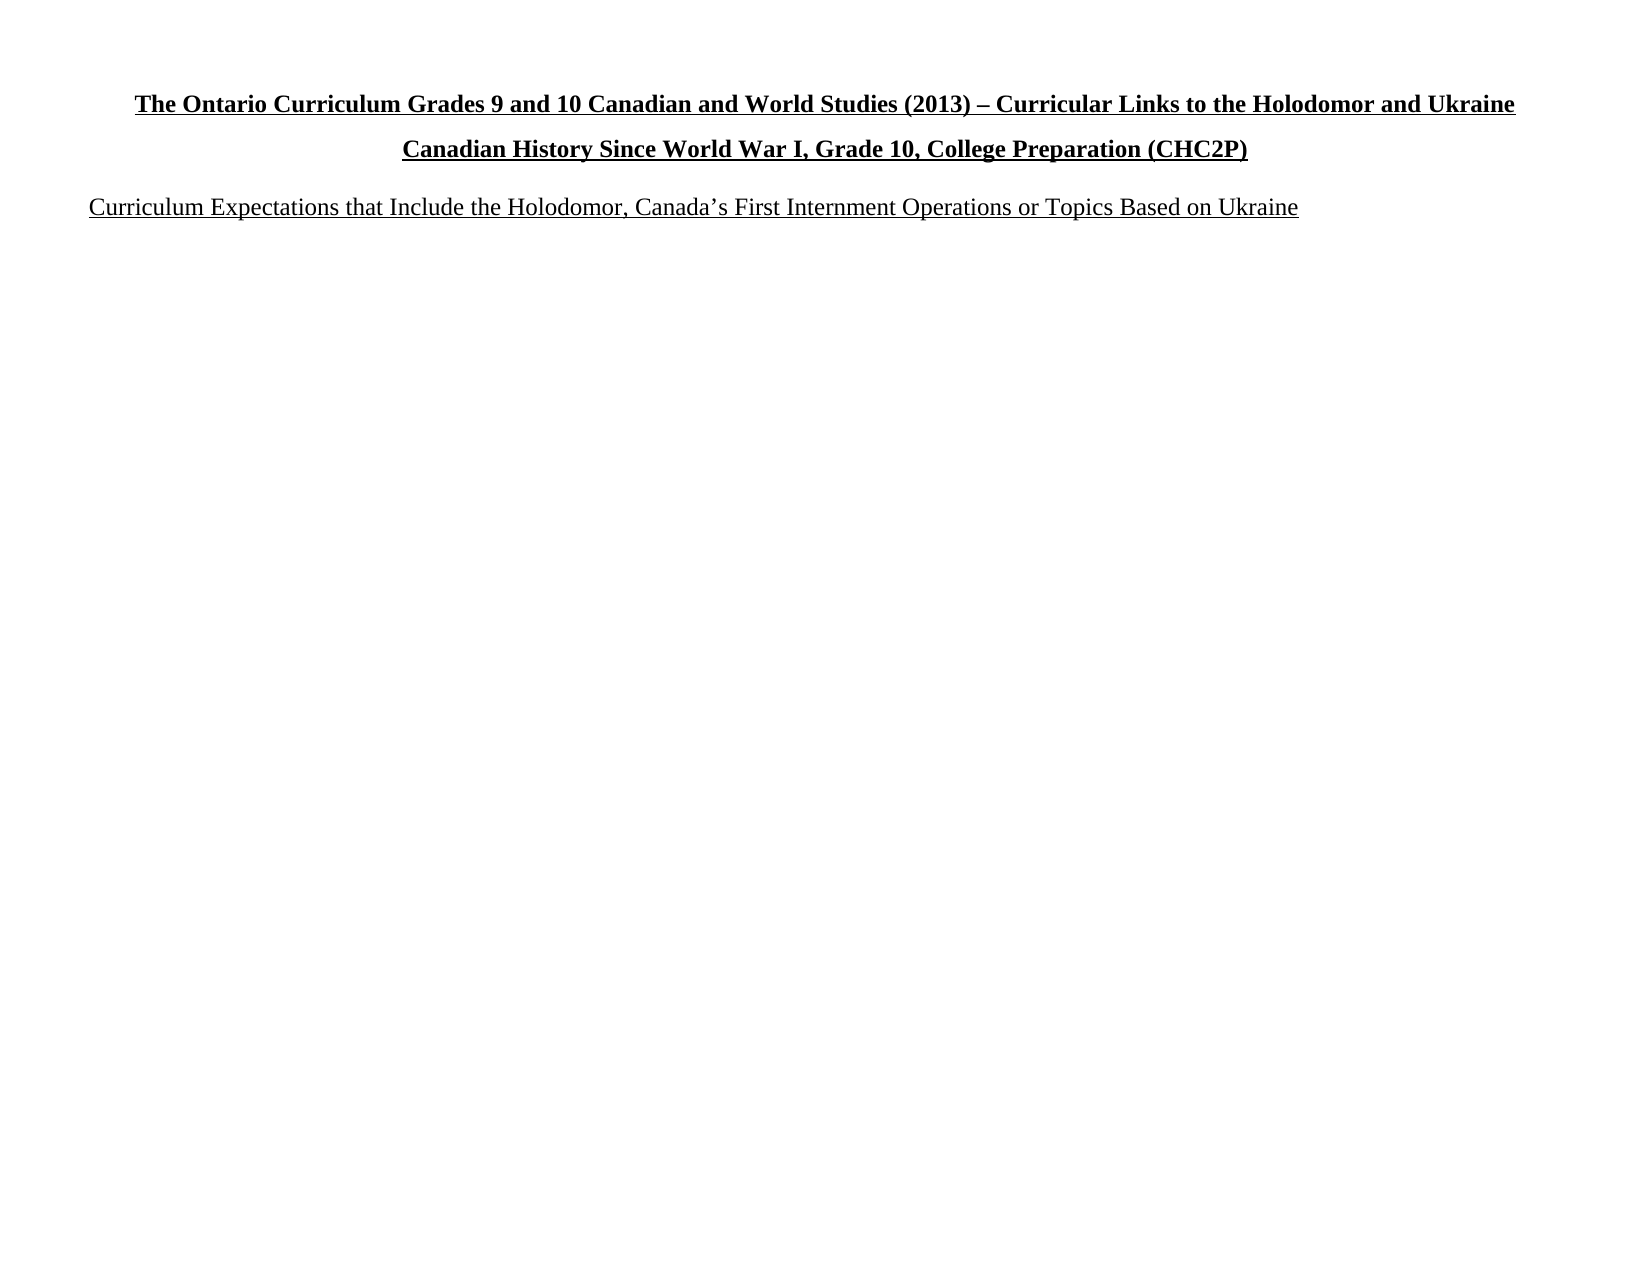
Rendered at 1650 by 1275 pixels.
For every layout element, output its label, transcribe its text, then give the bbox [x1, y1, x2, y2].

text The Ontario Curriculum Grades 9 and 10 Canadian and World Studies (2013) – Curricular Links to the Holodomor and Ukraine [89, 89, 1561, 117]
text Curriculum Expectations that Include the Holodomor, Canada’s First Internment Operations or Topics Based on Ukraine [89, 192, 1561, 220]
text Canadian History Since World War I, Grade 10, College Preparation (CHC2P) [89, 134, 1561, 163]
